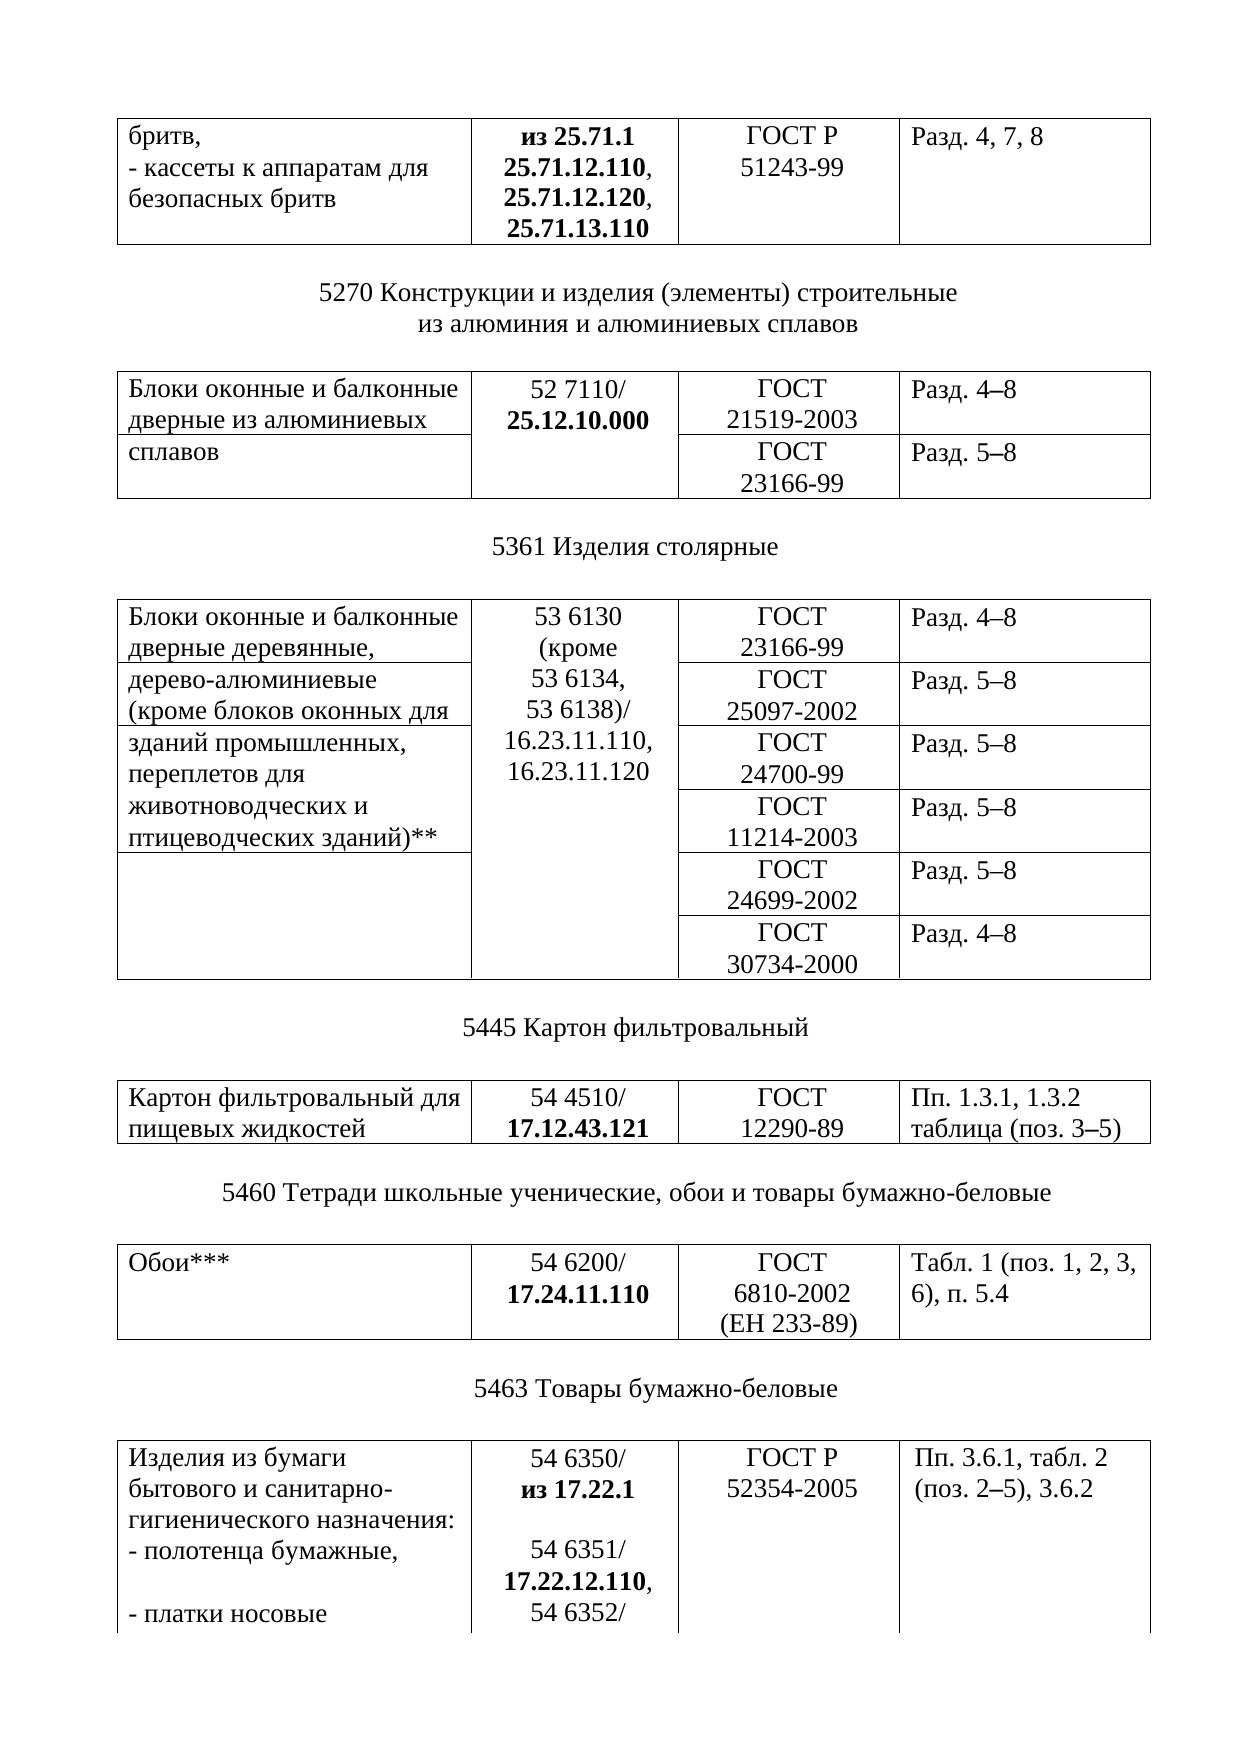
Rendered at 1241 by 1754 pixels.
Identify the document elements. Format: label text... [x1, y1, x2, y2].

table_header Пп. 3.6.1, табл. 2 (поз. 2–5), 3.6.2 [900, 1441, 1150, 1633]
table_header Разд. 4–8 [900, 600, 1150, 662]
table_cell ГОСТ 30734-2000 [679, 916, 899, 978]
text 5361 Изделия столярные [492, 531, 1154, 562]
table_cell ГОСТ 24699-2002 [679, 853, 899, 915]
table_header Разд. 4–8 [900, 372, 1150, 434]
table_header ГОСТ Р 52354-2005 [679, 1441, 899, 1633]
table_cell ГОСТ 24700-99 [679, 726, 899, 788]
table_cell Разд. 5–8 [900, 790, 1150, 852]
table_header Обои*** [118, 1245, 471, 1338]
table_header ГОСТ 6810-2002 (ЕН 233-89) [679, 1245, 899, 1338]
table_header ГОСТ 21519-2003 [679, 372, 899, 434]
table_cell ГОСТ 25097-2002 [679, 663, 899, 725]
table_cell ГОСТ 11214-2003 [679, 790, 899, 852]
table_cell Разд. 5–8 [900, 663, 1150, 725]
table_header ГОСТ 23166-99 [679, 600, 899, 662]
table_header ГОСТ 12290-89 [679, 1081, 899, 1143]
table_cell Разд. 5–8 [900, 853, 1150, 915]
table_header Изделия из бумаги бытового и санитарно-гигиенического назначения: - полотенца бумажные, - платки носовые [118, 1441, 471, 1633]
table_header из 25.71.1 25.71.12.110, 25.71.12.120, 25.71.13.110 [472, 119, 678, 244]
text 5460 Тетради школьные ученические, обои и товары бумажно-беловые [222, 1176, 1154, 1207]
table_cell Разд. 5–8 [900, 435, 1150, 497]
table_header ГОСТ Р 51243-99 [679, 119, 899, 244]
table_header 52 7110/ 25.12.10.000 [472, 372, 678, 497]
text 5270 Конструкции и изделия (элементы) строительные из алюминия и алюминиевых сплавов [316, 277, 959, 339]
table_header 54 4510/ 17.12.43.121 [472, 1081, 678, 1143]
text 5463 Товары бумажно-беловые [474, 1372, 1154, 1403]
table_header Разд. 4, 7, 8 [900, 119, 1150, 244]
table_header бритв, - кассеты к аппаратам для безопасных бритв [118, 119, 471, 244]
table_cell сплавов [118, 435, 471, 497]
table_cell Разд. 4–8 [900, 916, 1150, 978]
table_header Табл. 1 (поз. 1, 2, 3, 6), п. 5.4 [900, 1245, 1150, 1338]
table_cell [118, 853, 471, 978]
text 5445 Картон фильтровальный [462, 1012, 1154, 1043]
table_header Блоки оконные и балконные дверные из алюминиевых [118, 372, 471, 434]
table_cell Разд. 5–8 [900, 726, 1150, 788]
table_header Картон фильтровальный для пищевых жидкостей [118, 1081, 471, 1143]
table_cell зданий промышленных, переплетов для животноводческих и птицеводческих зданий)** [118, 726, 471, 852]
table_header Блоки оконные и балконные дверные деревянные, [118, 600, 471, 662]
table_cell дерево-алюминиевые (кроме блоков оконных для [118, 663, 471, 725]
table_header 54 6350/ из 17.22.1 54 6351/ 17.22.12.110, 54 6352/ [472, 1441, 678, 1633]
table_cell ГОСТ 23166-99 [679, 435, 899, 497]
table_header Пп. 1.3.1, 1.3.2 таблица (поз. 3–5) [900, 1081, 1150, 1143]
table_header 54 6200/ 17.24.11.110 [472, 1245, 678, 1338]
table_header 53 6130 (кроме 53 6134, 53 6138)/ 16.23.11.110, 16.23.11.120 [472, 600, 678, 978]
